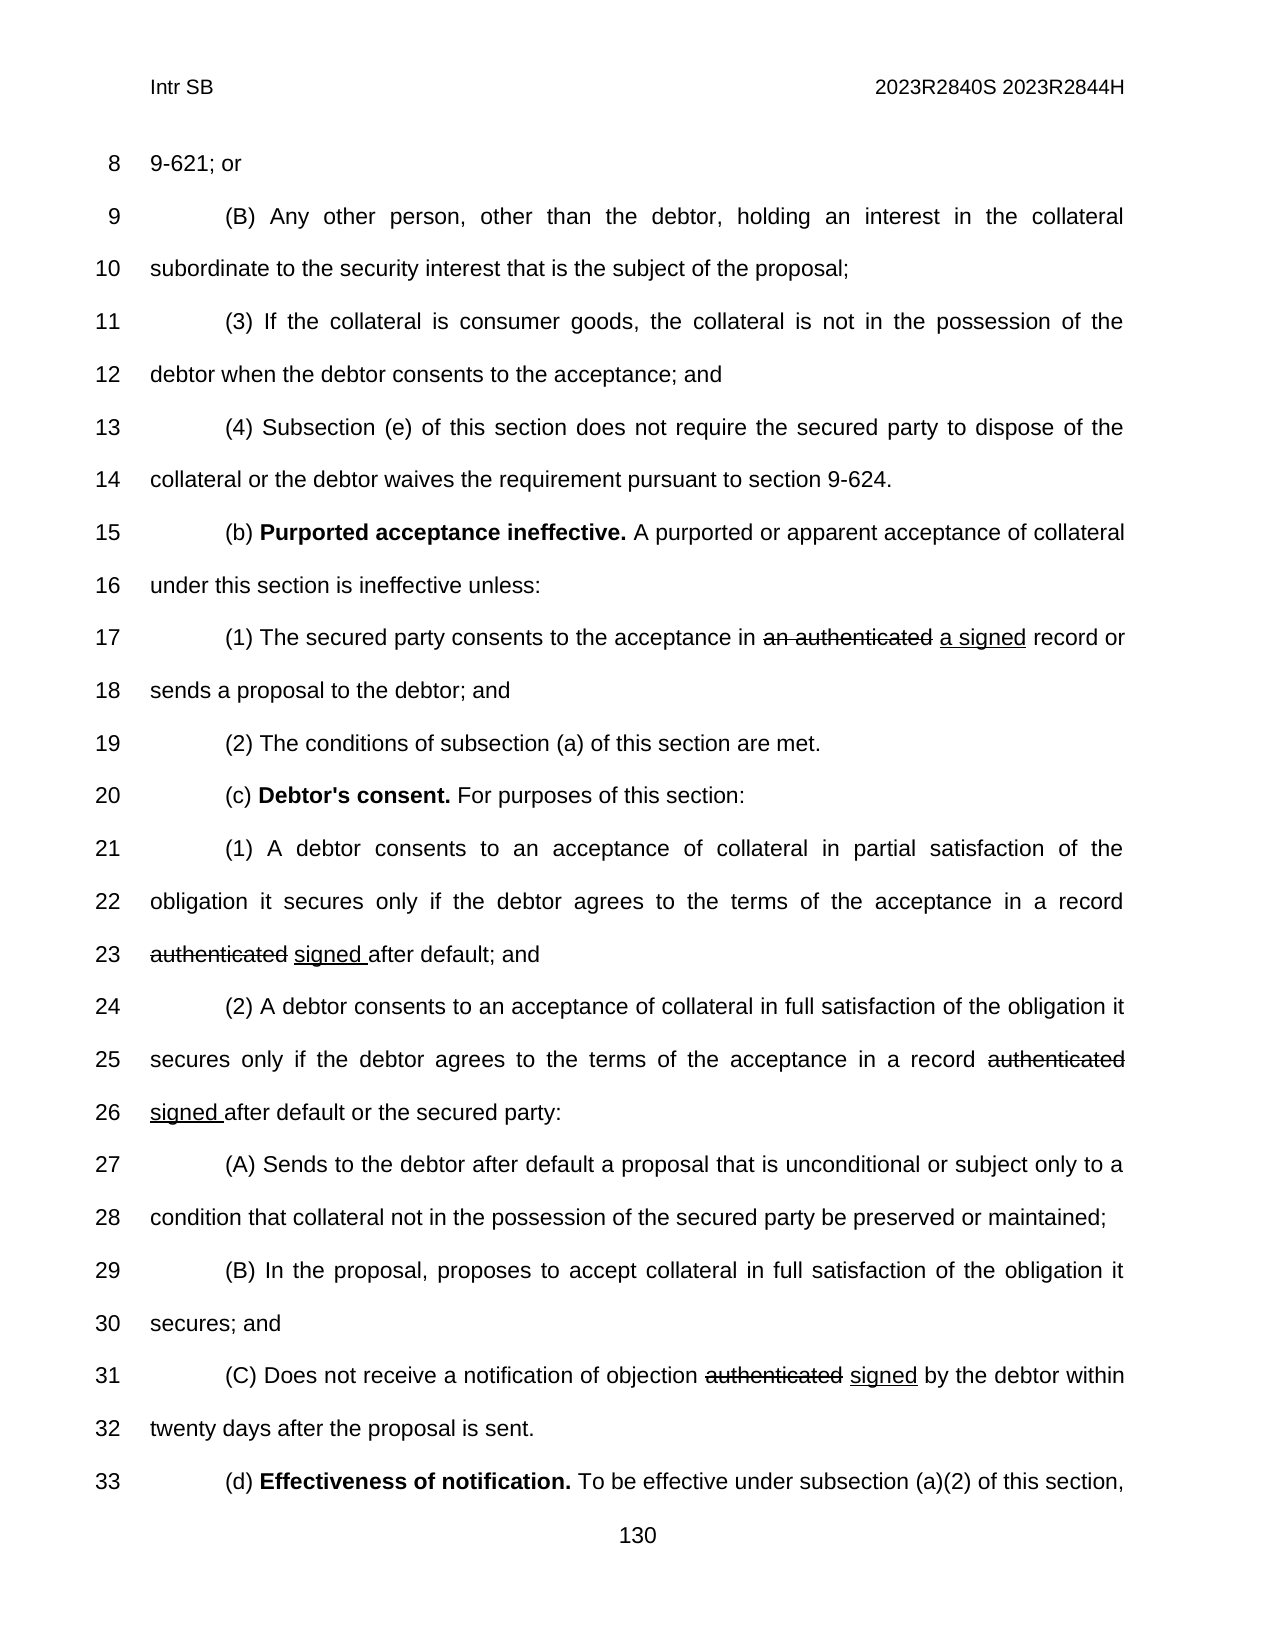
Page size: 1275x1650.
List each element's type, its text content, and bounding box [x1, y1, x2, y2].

text (3) If the collateral is consumer goods, the collateral is not in the possession of the debtor when the debtor consents to the acceptance; and [150, 308, 1125, 387]
text (2) A debtor consents to an acceptance of collateral in full satisfaction of the obligation it secures only if the debtor agrees to the terms of the acceptance in a record authenticated signed after default or the secured party: [150, 993, 1125, 1125]
text (B) In the proposal, proposes to accept collateral in full satisfaction of the obligation it secures; and [150, 1257, 1125, 1336]
text (C) Does not receive a notification of objection authenticated signed by the debtor within twenty days after the proposal is sent. [150, 1362, 1125, 1441]
text (B) Any other person, other than the debtor, holding an interest in the collateral subordinate to the security interest that is the subject of the proposal; [150, 203, 1125, 282]
text (2) The conditions of subsection (a) of this section are met. [150, 730, 1125, 756]
text (A) Sends to the debtor after default a proposal that is unconditional or subject only to a condition that collateral not in the possession of the secured party be preserved or maintained; [150, 1151, 1125, 1231]
text (4) Subsection (e) of this section does not require the secured party to dispose of the collateral or the debtor waives the requirement pursuant to section 9-624. [150, 413, 1125, 493]
text (1) A debtor consents to an acceptance of collateral in partial satisfaction of the obligation it secures only if the debtor agrees to the terms of the acceptance in a record authenticated signed after default; and [150, 835, 1125, 967]
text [150, 150, 1125, 176]
text (1) The secured party consents to the acceptance in an authenticated a signed record or sends a proposal to the debtor; and [150, 624, 1125, 703]
text (b) Purported acceptance ineffective. A purported or apparent acceptance of collateral under this section is ineffective unless: [150, 519, 1125, 598]
text (c) Debtors consent. For purposes of this section: [150, 782, 1125, 809]
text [150, 1468, 1125, 1494]
